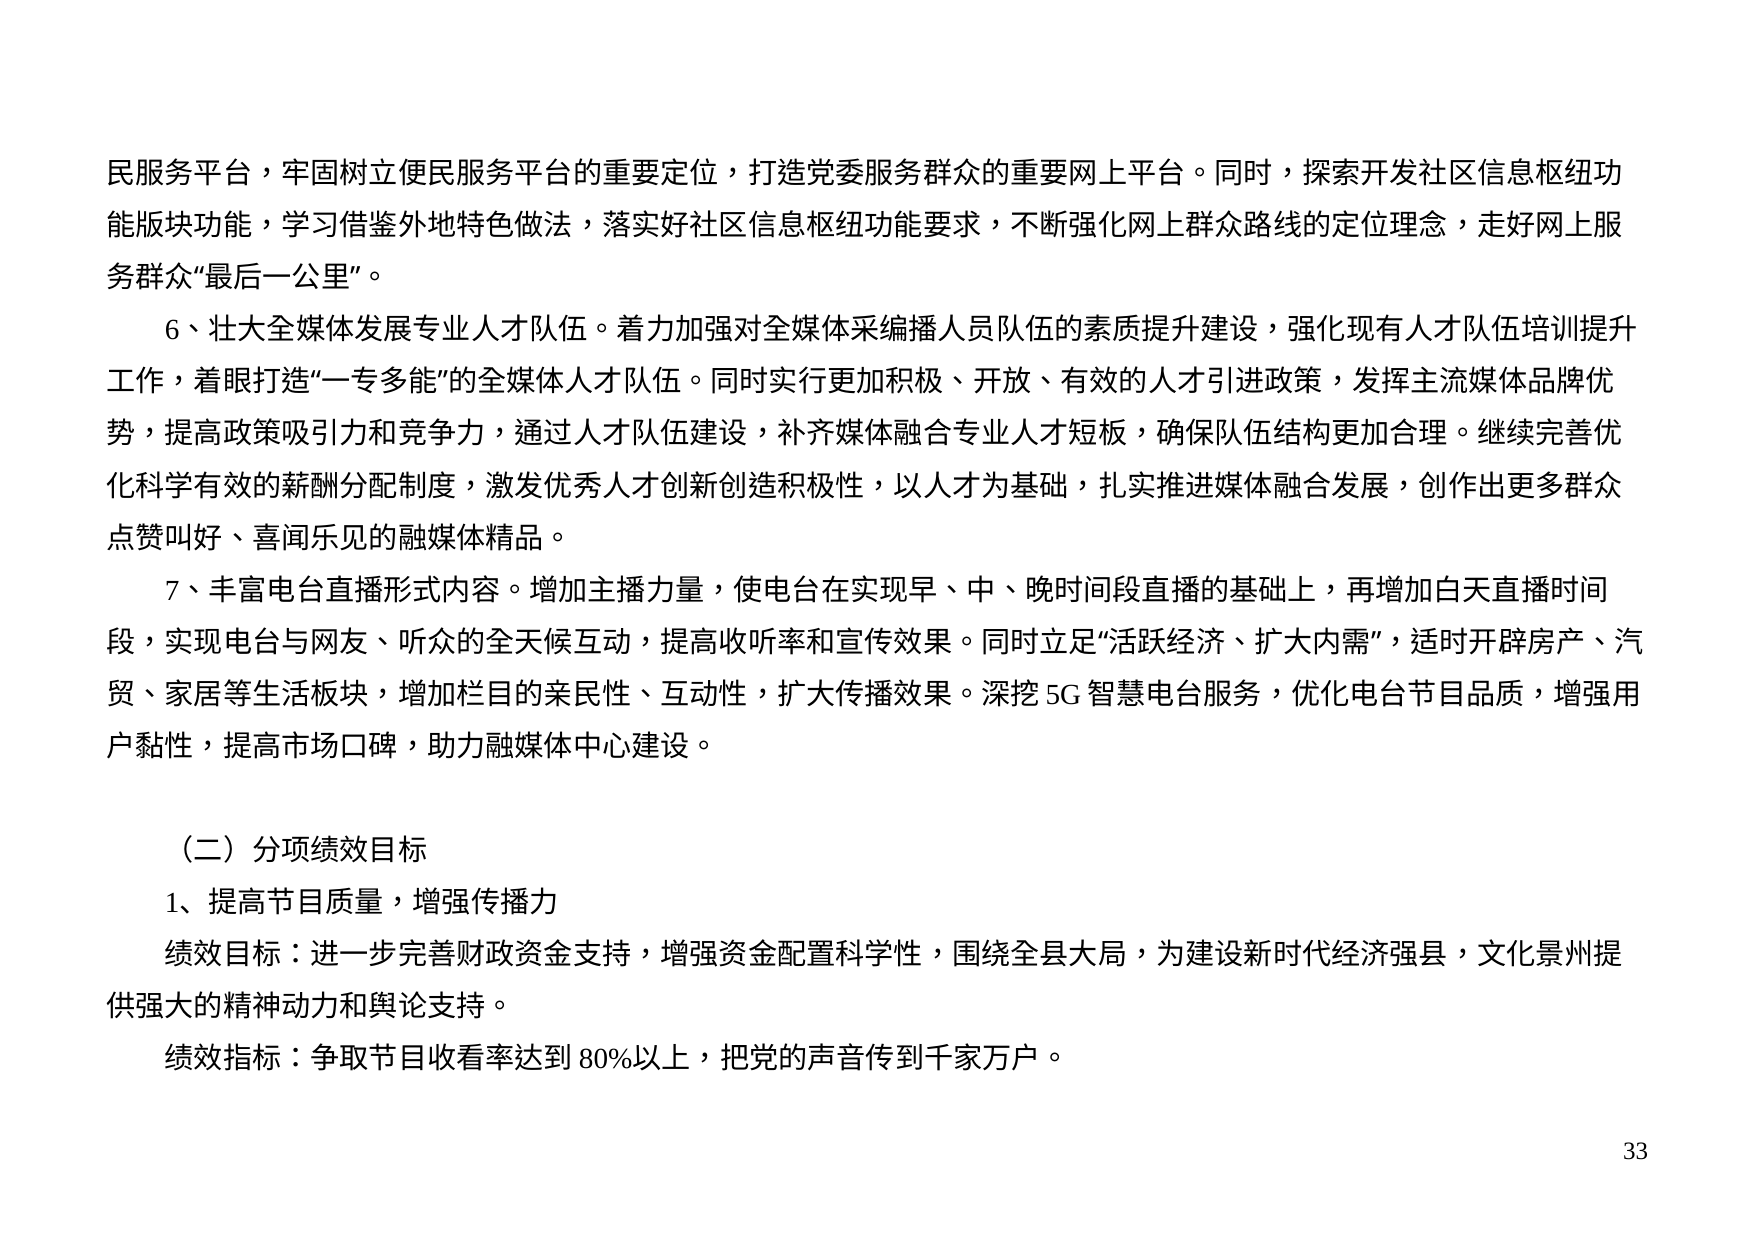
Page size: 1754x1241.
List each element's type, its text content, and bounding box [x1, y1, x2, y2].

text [106, 142, 1648, 298]
text 6、壮大全媒体发展专业人才队伍。着力加强对全媒体采编播人员队伍的素质提升建设，强化现有人才队伍培训提升工作，着眼打造“一专多能”的全媒体人才队伍。同时实行更加积极、开放、有效的人才引进政策，发挥主流媒体品牌优势，提高政策吸引力和竞争力，通过人才队伍建设，补齐媒体融合专业人才短板，确保队伍结构更加合理。继续完善优化科学有效的薪酬分配制度，激发优秀人才创新创造积极性，以人才为基础，扎实推进媒体融合发展，创作出更多群众点赞叫好、喜闻乐见的融媒体精品。 [106, 298, 1648, 558]
text 7、丰富电台直播形式内容。增加主播力量，使电台在实现早、中、晚时间段直播的基础上，再增加白天直播时间段，实现电台与网友、听众的全天候互动，提高收听率和宣传效果。同时立足“活跃经济、扩大内需”，适时开辟房产、汽贸、家居等生活板块，增加栏目的亲民性、互动性，扩大传播效果。深挖5G智慧电台服务，优化电台节目品质，增强用户黏性，提高市场口碑，助力融媒体中心建设。 [106, 558, 1648, 767]
text （二）分项绩效目标 [106, 819, 1648, 871]
text 1、提高节目质量，增强传播力 [106, 871, 1648, 923]
text 绩效指标：争取节目收看率达到80%以上，把党的声音传到千家万户。 [106, 1027, 1648, 1079]
text 绩效目标：进一步完善财政资金支持，增强资金配置科学性，围绕全县大局，为建设新时代经济强县，文化景州提供强大的精神动力和舆论支持。 [106, 923, 1648, 1027]
